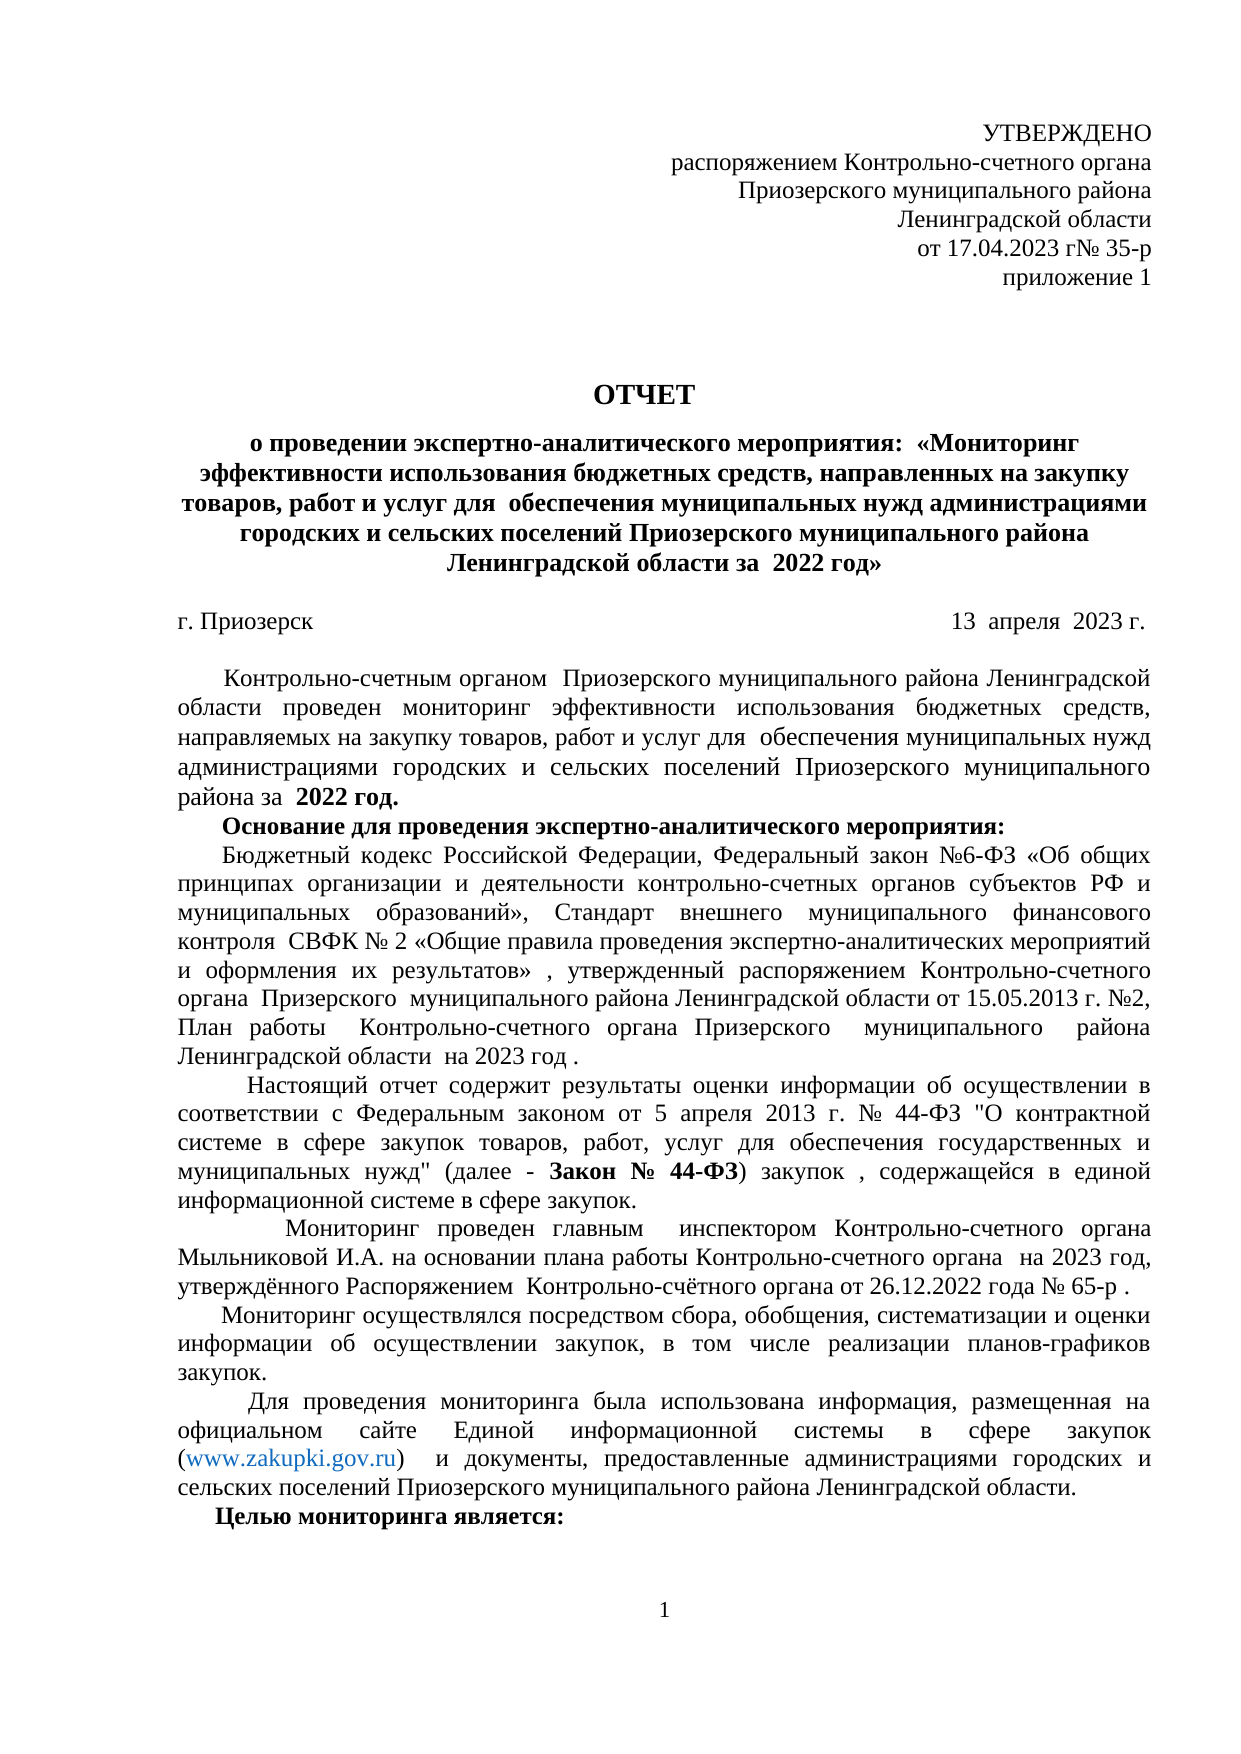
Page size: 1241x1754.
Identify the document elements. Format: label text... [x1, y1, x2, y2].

text Мониторинг осуществлялся посредством сбора, обобщения, систематизации и оценки информации об осуществлении закупок, в том числе реализации планов-графиков закупок. [177, 1300, 1152, 1386]
text ОТЧЕТ [177, 377, 1152, 410]
text распоряжением Контрольно-счетного органа [177, 147, 1152, 176]
text Приозерского муниципального района [177, 176, 1152, 204]
text Контрольно-счетным органом Приозерского муниципального района Ленинградской области проведен мониторинг эффективности использования бюджетных средств, направляемых на закупку товаров, работ и услуг для обеспечения муниципальных нужд администрациями городских и сельских поселений Приозерского муниципального района за 2022 год. [177, 663, 1152, 811]
text Основание для проведения экспертно-аналитического мероприятия: [177, 811, 1152, 840]
text Настоящий отчет содержит результаты оценки информации об осуществлении в соответствии с Федеральным законом от 5 апреля 2013 г. № 44-ФЗ "О контрактной системе в сфере закупок товаров, работ, услуг для обеспечения государственных и муниципальных нужд" (далее - Закон № 44-ФЗ) закупок , содержащейся в единой информационной системе в сфере закупок. [177, 1070, 1152, 1213]
text Для проведения мониторинга была использована информация, размещенная на официальном сайте Единой информационной системы в сфере закупок (www.zakupki.gov.ru) и документы, предоставленные администрациями городских и сельских поселений Приозерского муниципального района Ленинградской области. [177, 1386, 1152, 1501]
text УТВЕРЖДЕНО [177, 118, 1152, 147]
text о проведении экспертно-аналитического мероприятия: «Мониторинг эффективности использования бюджетных средств, направленных на закупку товаров, работ и услуг для обеспечения муниципальных нужд администрациями городских и сельских поселений Приозерского муниципального района Ленинградской области за 2022 год» [177, 427, 1152, 577]
text г. Приозерск 13 апреля 2023 г. [177, 606, 1152, 635]
text приложение 1 [177, 262, 1152, 291]
text Ленинградской области [177, 204, 1152, 233]
text Целью мониторинга является: [177, 1501, 1152, 1530]
text Бюджетный кодекс Российской Федерации, Федеральный закон №6-ФЗ «Об общих принципах организации и деятельности контрольно-счетных органов субъектов РФ и муниципальных образований», Стандарт внешнего муниципального финансового контроля СВФК № 2 «Общие правила проведения экспертно-аналитических мероприятий и оформления их результатов» , утвержденный распоряжением Контрольно-счетного органа Призерского муниципального района Ленинградской области от 15.05.2013 г. №2, План работы Контрольно-счетного органа Призерского муниципального района Ленинградской области на 2023 год . [177, 840, 1152, 1070]
text Мониторинг проведен главным инспектором Контрольно-счетного органа Мыльниковой И.А. на основании плана работы Контрольно-счетного органа на 2023 год, утверждённого Распоряжением Контрольно-счётного органа от 26.12.2022 года № 65-р . [177, 1213, 1152, 1300]
text от 17.04.2023 г№ 35-р [177, 233, 1152, 262]
